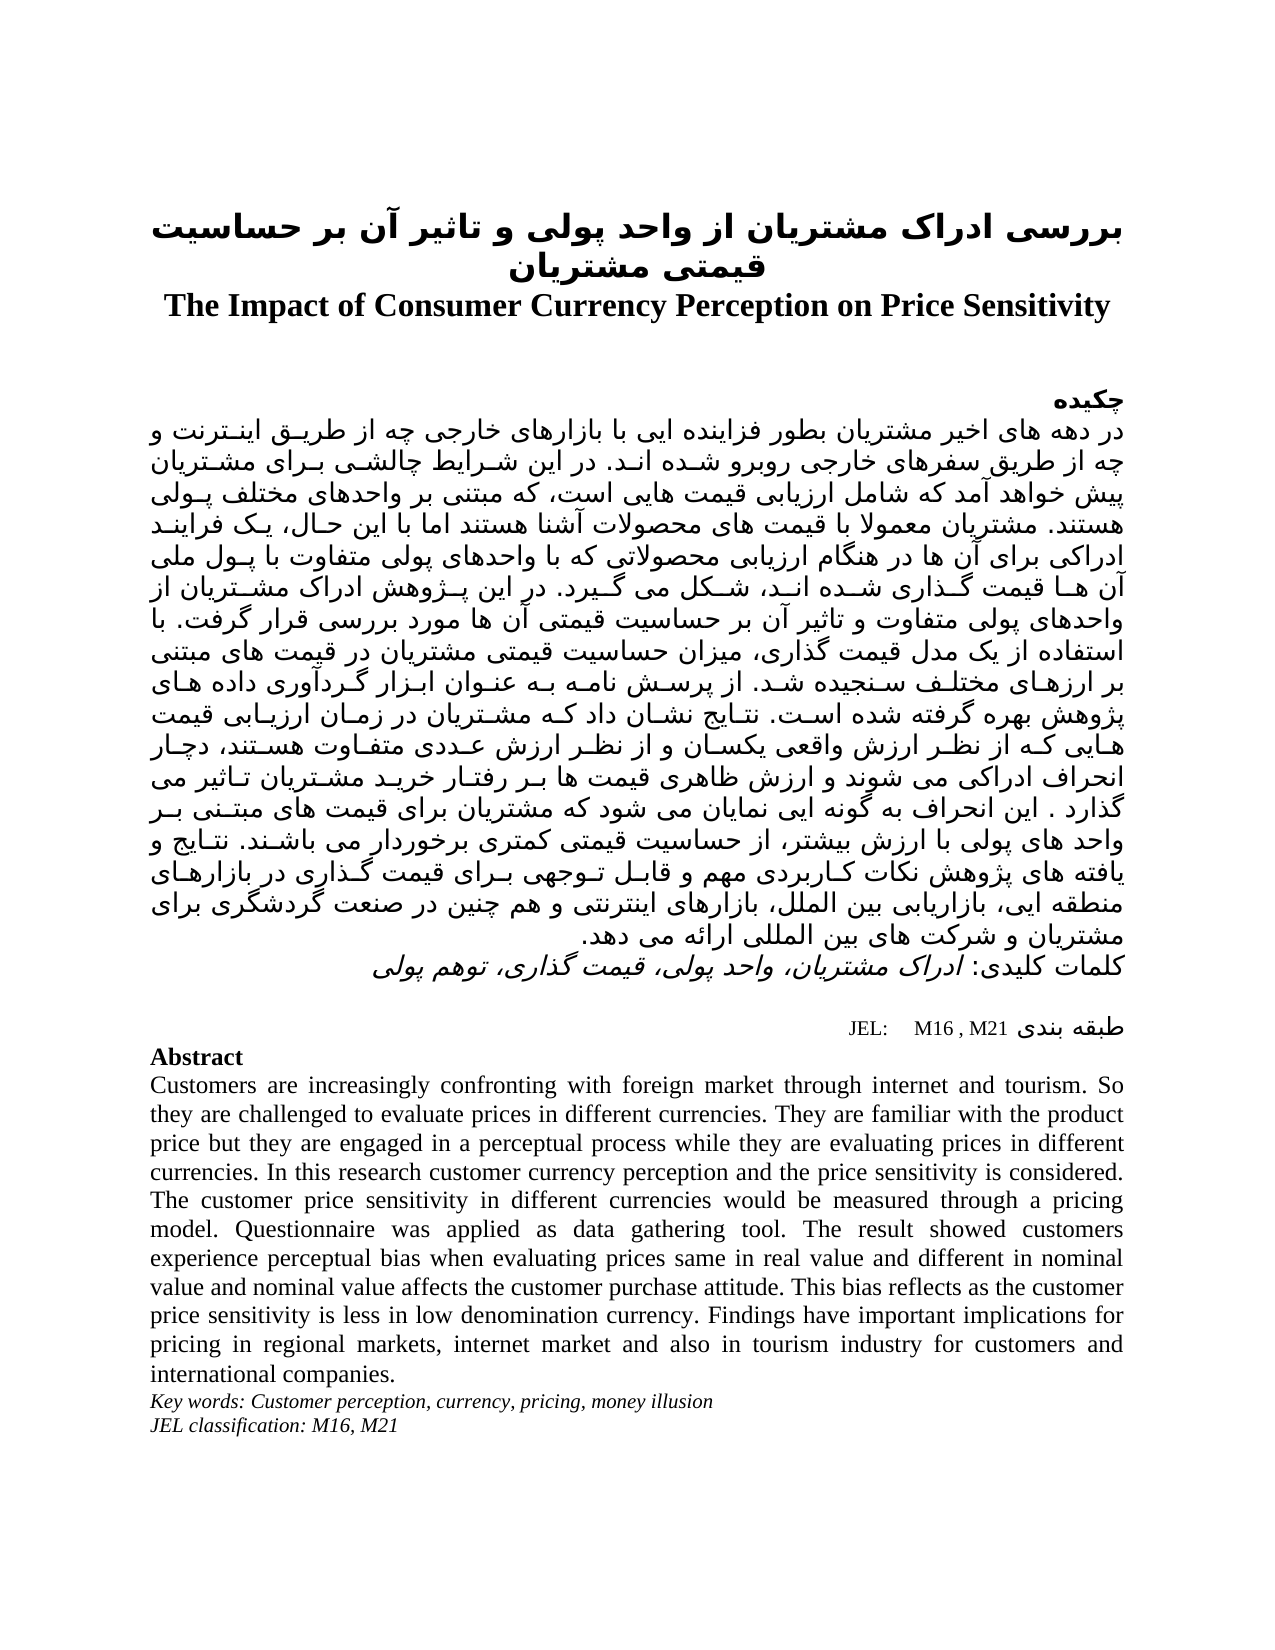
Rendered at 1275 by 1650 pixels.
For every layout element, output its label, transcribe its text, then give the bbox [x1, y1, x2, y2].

text در دهه های اخیر مشتریان بطور فزاینده ایی با بازارهای خارجی چه از طریق اینترنت و چه از طریق سفرهای خارجی روبرو شده اند. در این شرایط چالشی برای مشتریان پیش خواهد آمد که شامل ارزیابی قیمت هایی است، که مبتنی بر واحدهای مختلف پولی هستند. مشتریان معمولا با قیمت های محصولات آشنا هستند اما با این حال، یک فرایند ادراکی برای آن ها در هنگام ارزیابی محصولاتی که با واحدهای پولی متفاوت با پول ملی آن ها قیمت گذاری شده اند، شکل می گیرد. در این پژوهش ادراک مشتریان از واحدهای پولی متفاوت و تاثیر آن بر حساسیت قیمتی آن ها مورد بررسی قرار گرفت. با استفاده از یک مدل قیمت گذاری، میزان حساسیت قیمتی مشتریان در قیمت های مبتنی بر ارزهای مختلف سنجیده شد. از پرسش نامه به عنوان ابزار گردآوری داده های پژوهش بهره گرفته شده است. نتایج نشان داد که مشتریان در زمان ارزیابی قیمت هایی که از نظر ارزش واقعی یکسان و از نظر ارزش عددی متفاوت هستند، دچار انحراف ادراکی می شوند و ارزش ظاهری قیمت ها بر رفتار خرید مشتریان تاثیر می گذارد . این انحراف به گونه ایی نمایان می شود که مشتریان برای قیمت های مبتنی بر واحد های پولی با ارزش بیشتر، از حساسیت قیمتی کمتری برخوردار می باشند. نتایج و یافته های پژوهش نکات کاربردی مهم و قابل توجهی برای قیمت گذاری در بازارهای منطقه ایی، بازاریابی بین الملل، بازارهای اینترنتی و هم چنین در صنعت گردشگری برای مشتریان و شرکت های بین المللی ارائه می دهد. [150, 414, 1125, 951]
text چکیده [150, 385, 1125, 414]
text طبقه بندی JEL: M16 , M21 [150, 1013, 1125, 1042]
text Customers are increasingly confronting with foreign market through internet and tourism. So they are challenged to evaluate prices in different currencies. They are familiar with the product price but they are engaged in a perceptual process while they are evaluating prices in different currencies. In this research customer currency perception and the price sensitivity is considered. The customer price sensitivity in different currencies would be measured through a pricing model. Questionnaire was applied as data gathering tool. The result showed customers experience perceptual bias when evaluating prices same in real value and different in nominal value and nominal value affects the customer purchase attitude. This bias reflects as the customer price sensitivity is less in low denomination currency. Findings have important implications for pricing in regional markets, internet market and also in tourism industry for customers and international companies. [150, 1071, 1125, 1388]
text Abstract [150, 1042, 1125, 1071]
text بررسی ادراک مشتریان از واحد پولی و تاثیر آن بر حساسیت قیمتی مشتریان [150, 208, 1125, 285]
text The Impact of Consumer Currency Perception on Price Sensitivity [150, 285, 1125, 324]
text کلمات کلیدی: ادراک مشتریان، واحد پولی، قیمت گذاری، توهم پولی [150, 951, 1125, 982]
text Key words: Customer perception, currency, pricing, money illusion [150, 1388, 1125, 1413]
text JEL classification: M16, M21 [150, 1413, 1125, 1437]
